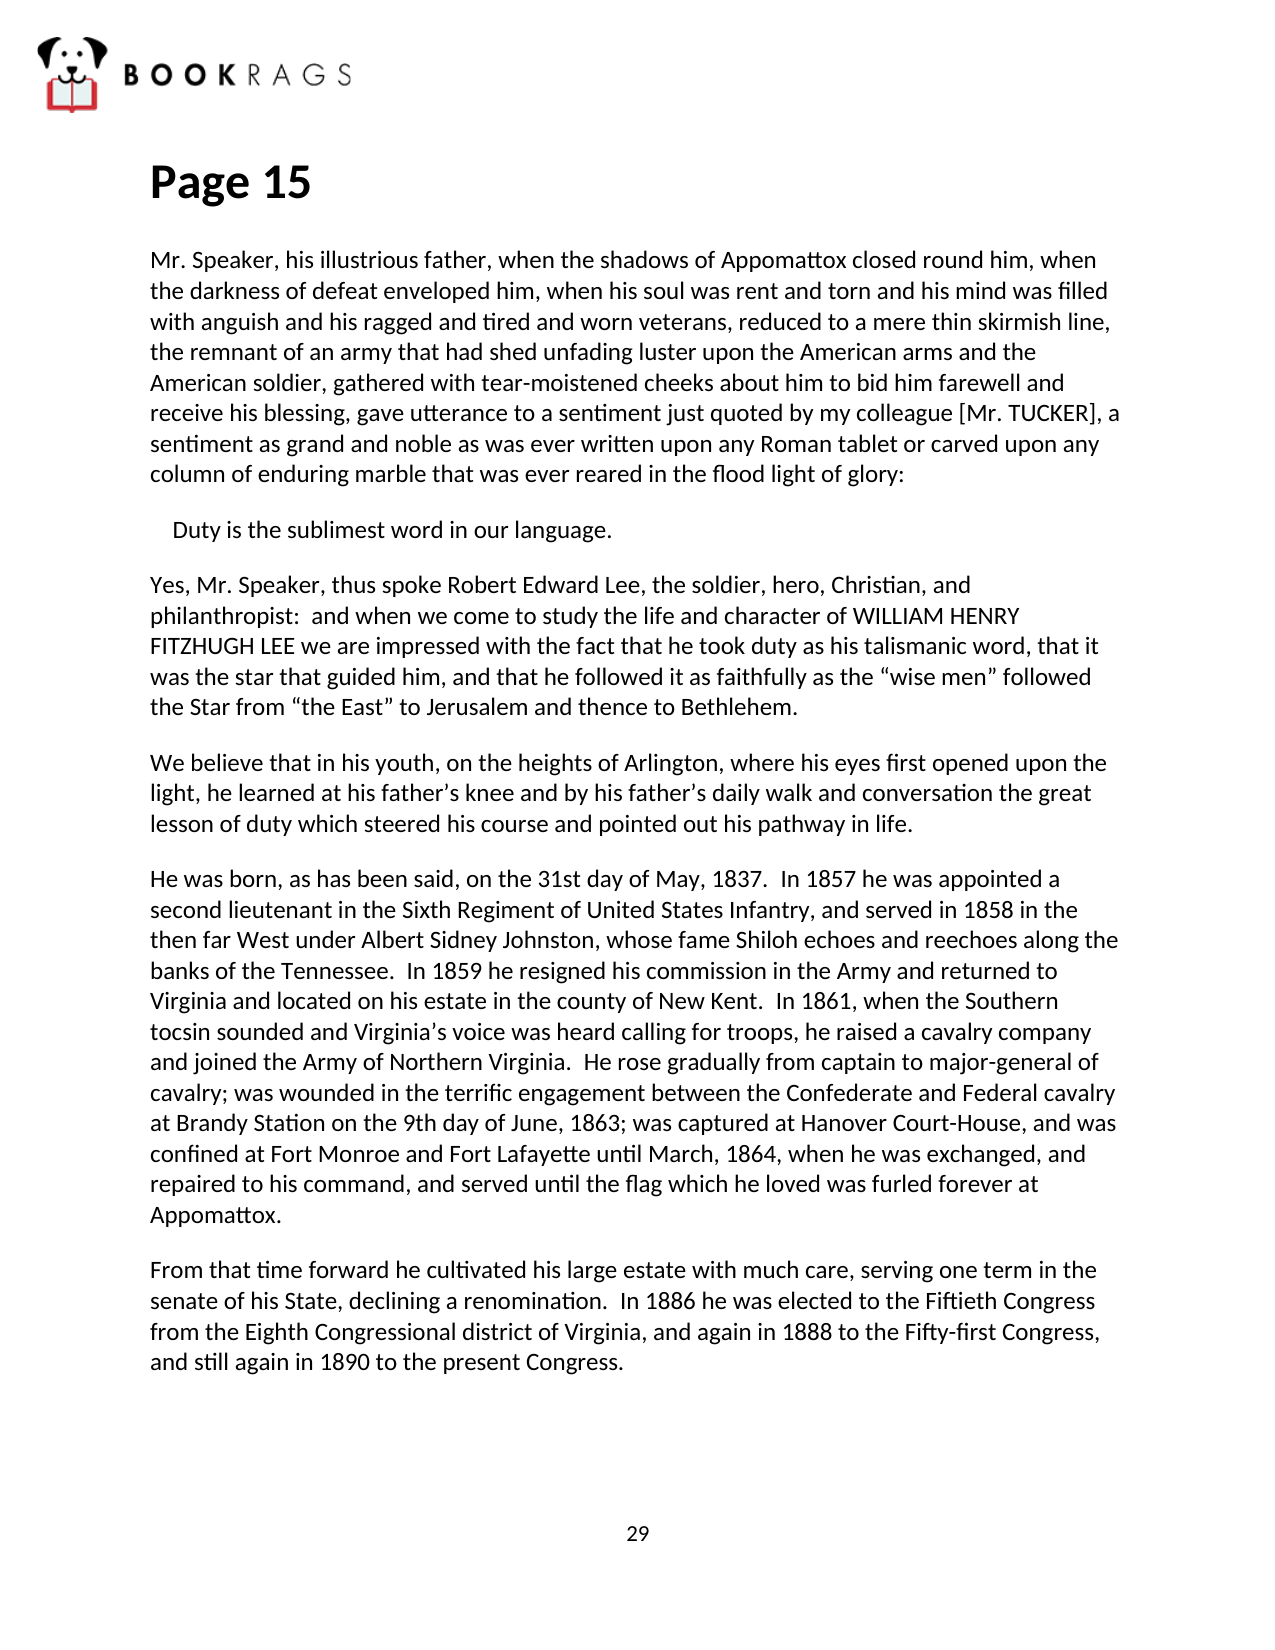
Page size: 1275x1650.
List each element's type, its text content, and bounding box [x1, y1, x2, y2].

text Page 15 [150, 150, 1125, 211]
text He was born, as has been said, on the 31st day of May, 1837. In 1857 he was appointed a second lieutenant in the Sixth Regiment of United States Infantry, and served in 1858 in the then far West under Albert Sidney Johnston, whose fame Shiloh echoes and reechoes along the banks of the Tennessee. In 1859 he resigned his commission in the Army and returned to Virginia and located on his estate in the county of New Kent. In 1861, when the Southern tocsin sounded and Virginia’s voice was heard calling for troops, he raised a cavalry company and joined the Army of Northern Virginia. He rose gradually from captain to major-general of cavalry; was wounded in the terrific engagement between the Confederate and Federal cavalry at Brandy Station on the 9th day of June, 1863; was captured at Hanover Court-House, and was confined at Fort Monroe and Fort Lafayette until March, 1864, when he was exchanged, and repaired to his command, and served until the flag which he loved was furled forever at Appomattox. [150, 863, 1125, 1230]
text From that time forward he cultivated his large estate with much care, serving one term in the senate of his State, declining a renomination. In 1886 he was elected to the Fiftieth Congress from the Eighth Congressional district of Virginia, and again in 1888 to the Fifty-first Congress, and still again in 1890 to the present Congress. [150, 1255, 1125, 1377]
text Duty is the sublimest word in our language. [150, 514, 1125, 544]
picture [37, 37, 351, 113]
text Mr. Speaker, his illustrious father, when the shadows of Appomattox closed round him, when the darkness of defeat enveloped him, when his soul was rent and torn and his mind was filled with anguish and his ragged and tired and worn veterans, reduced to a mere thin skirmish line, the remnant of an army that had shed unfading luster upon the American arms and the American soldier, gathered with tear-moistened cheeks about him to bid him farewell and receive his blessing, gave utterance to a sentiment just quoted by my colleague [Mr. TUCKER], a sentiment as grand and noble as was ever written upon any Roman tablet or carved upon any column of enduring marble that was ever reared in the flood light of glory: [150, 244, 1125, 489]
text Yes, Mr. Speaker, thus spoke Robert Edward Lee, the soldier, hero, Christian, and philanthropist: and when we come to study the life and character of WILLIAM HENRY FITZHUGH LEE we are impressed with the fact that he took duty as his talismanic word, that it was the star that guided him, and that he followed it as faithfully as the “wise men” followed the Star from “the East” to Jerusalem and thence to Bethlehem. [150, 569, 1125, 722]
text We believe that in his youth, on the heights of Arlington, where his eyes first opened upon the light, he learned at his father’s knee and by his father’s daily walk and conversation the great lesson of duty which steered his course and pointed out his pathway in life. [150, 747, 1125, 838]
